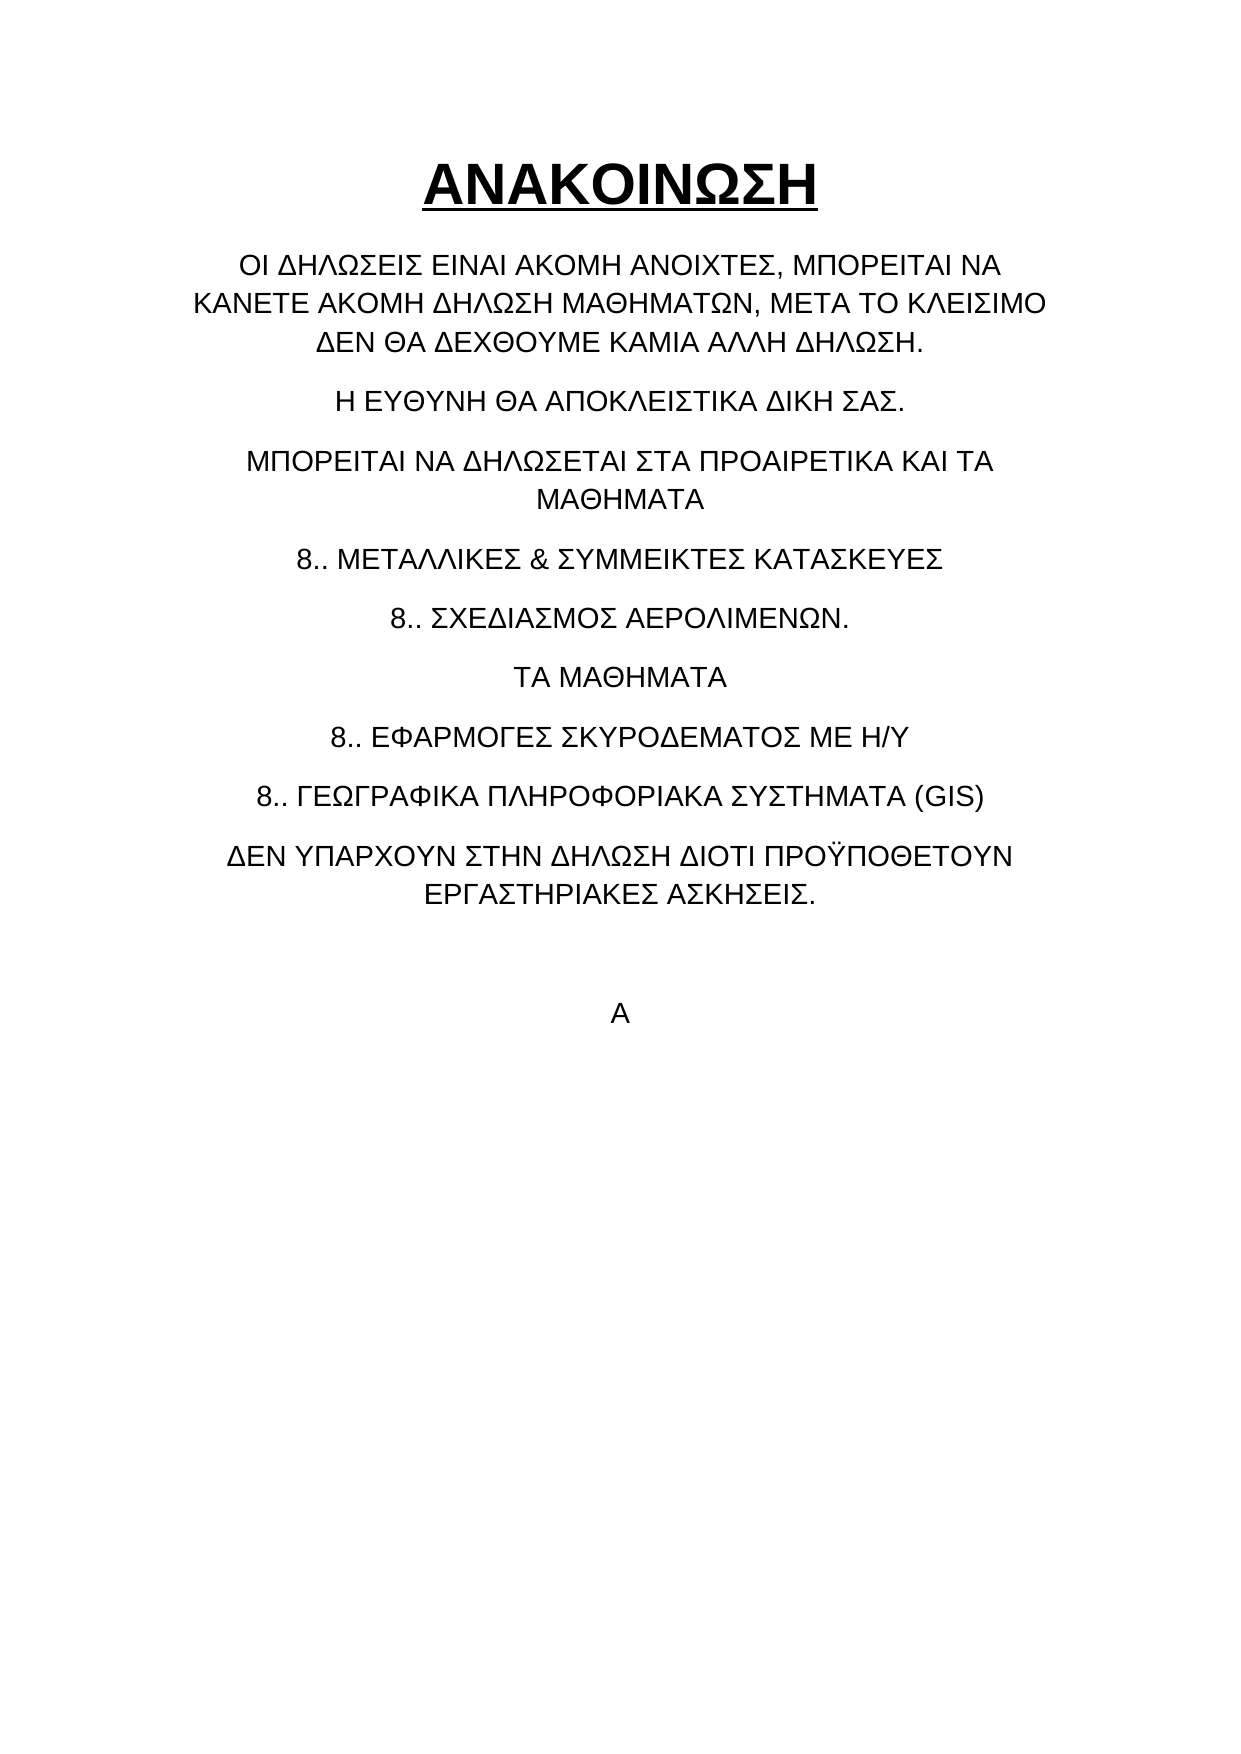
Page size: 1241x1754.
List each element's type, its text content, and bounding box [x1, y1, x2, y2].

text ΔΕΝ ΥΠΑΡΧΟΥΝ ΣΤΗΝ ΔΗΛΩΣΗ ΔΙΟΤΙ ΠΡΟΫΠΟΘΕΤΟΥΝ ΕΡΓΑΣΤΗΡΙΑΚΕΣ ΑΣΚΗΣΕΙΣ. [187, 838, 1053, 911]
text ΟΙ ΔΗΛΩΣΕΙΣ ΕΙΝΑΙ ΑΚΟΜΗ ΑΝΟΙΧΤΕΣ, ΜΠΟΡΕΙΤΑΙ ΝΑ ΚΑΝΕΤΕ ΑΚΟΜΗ ΔΗΛΩΣΗ ΜΑΘΗΜΑΤΩΝ, ΜΕΤΑ ΤΟ ΚΛΕΙΣΙΜΟ ΔΕΝ ΘΑ ΔΕΧΘΟΥΜΕ ΚΑΜΙΑ ΑΛΛΗ ΔΗΛΩΣΗ. [187, 248, 1053, 358]
text 8.. ΣΧΕΔΙΑΣΜΟΣ ΑΕΡΟΛΙΜΕΝΩΝ. [187, 601, 1053, 634]
text 8.. ΕΦΑΡΜΟΓΕΣ ΣΚΥΡΟΔΕΜΑΤΟΣ ΜΕ Η/Υ [187, 720, 1053, 753]
text 8.. ΜΕΤΑΛΛΙΚΕΣ & ΣΥΜΜΕΙΚΤΕΣ ΚΑΤΑΣΚΕΥΕΣ [187, 542, 1053, 575]
text Η ΕΥΘΥΝΗ ΘΑ ΑΠΟΚΛΕΙΣΤΙΚΑ ΔΙΚΗ ΣΑΣ. [187, 384, 1053, 418]
text ΤΑ ΜΑΘΗΜΑΤΑ [187, 660, 1053, 694]
text 8.. ΓΕΩΓΡΑΦΙΚΑ ΠΛΗΡΟΦΟΡΙΑΚΑ ΣΥΣΤΗΜΑΤΑ (GIS) [187, 779, 1053, 813]
text Α [187, 996, 1053, 1029]
text ΜΠΟΡΕΙΤΑΙ ΝΑ ΔΗΛΩΣΕΤΑΙ ΣΤΑ ΠΡΟΑΙΡΕΤΙΚΑ ΚΑΙ ΤΑ ΜΑΘΗΜΑΤΑ [187, 444, 1053, 516]
text ΑΝΑΚΟΙΝΩΣΗ [187, 150, 1053, 217]
